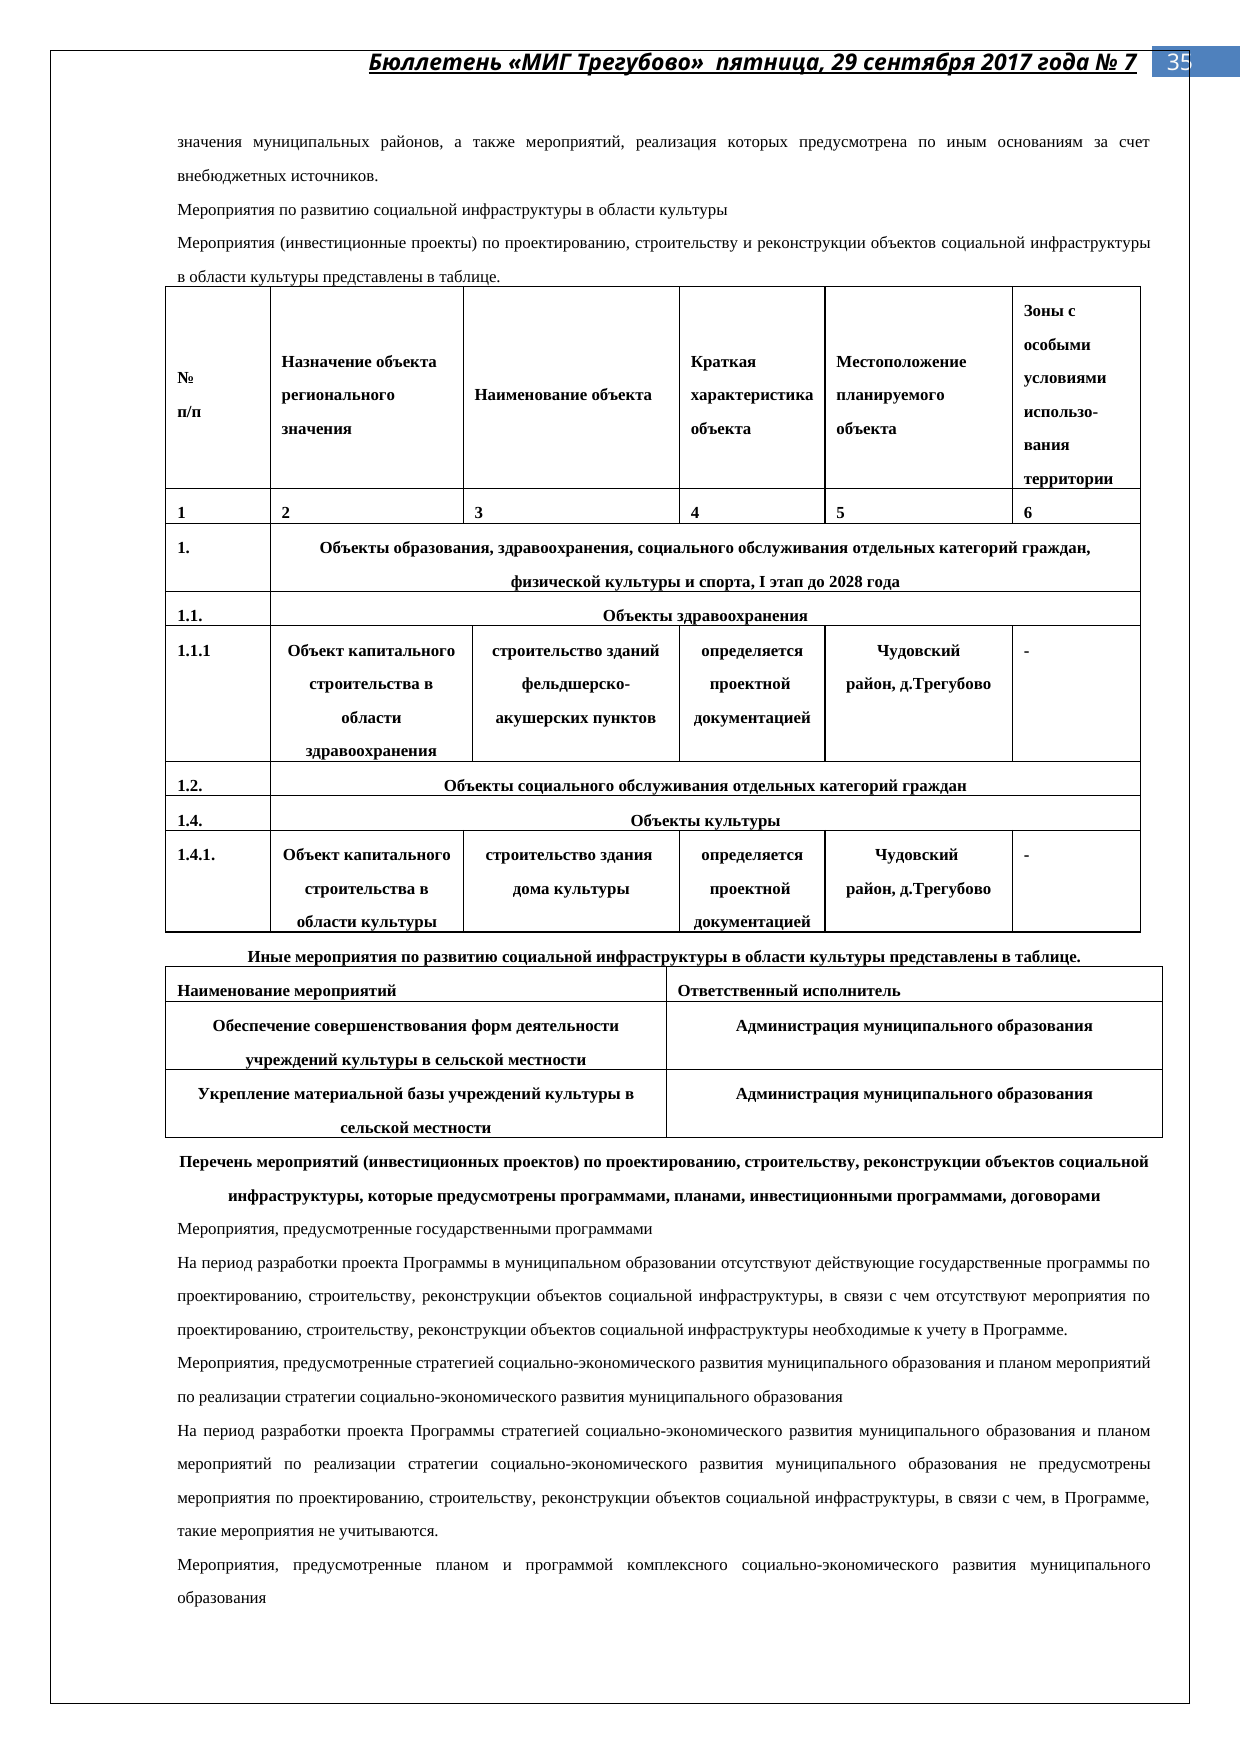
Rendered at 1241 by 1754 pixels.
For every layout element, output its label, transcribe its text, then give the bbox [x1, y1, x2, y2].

text Мероприятия, предусмотренные планом и программой комплексного социально-экономического развития муниципального образования [177, 1540, 1152, 1607]
text Мероприятия, предусмотренные государственными программами [177, 1205, 1152, 1238]
table_header № п/п [166, 287, 270, 488]
table_cell 3 [464, 489, 679, 523]
table_header Местоположение планируемого объекта [826, 287, 1012, 488]
table_cell определяется проектной документацией [680, 831, 824, 931]
table_cell 1.1.1 [166, 626, 270, 761]
table_header Зоны с особыми условиями использо-вания территории [1013, 287, 1140, 488]
table_cell Объекты социального обслуживания отдельных категорий граждан [271, 762, 1140, 795]
table_cell 5 [826, 489, 1012, 523]
table_header Назначение объекта регионального значения [271, 287, 463, 488]
table_header Краткая характеристика объекта [680, 287, 824, 488]
table_cell 2 [271, 489, 463, 523]
table_cell Объекты культуры [271, 796, 1140, 830]
table_cell Обеспечение совершенствования форм деятельности учреждений культуры в сельской местности [166, 1002, 666, 1069]
text Мероприятия по развитию социальной инфраструктуры в области культуры [177, 185, 1152, 219]
table_cell строительство здания дома культуры [464, 831, 679, 931]
text На период разработки проекта Программы стратегией социально-экономического развития муниципального образования и планом мероприятий по реализации стратегии социально-экономического развития муниципального образования не предусмотрены мероприятия по проектированию, строительству, реконструкции объектов социальной инфраструктуры, в связи с чем, в Программе, такие мероприятия не учитываются. [177, 1406, 1152, 1540]
table_cell Объект капитального строительства в области здравоохранения [271, 626, 472, 761]
text Мероприятия, предусмотренные стратегией социально-экономического развития муниципального образования и планом мероприятий по реализации стратегии социально-экономического развития муниципального образования [177, 1339, 1152, 1406]
table_cell определяется проектной документацией [680, 626, 824, 761]
table_cell Чудовский район, д.Трегубово [826, 831, 1012, 931]
table_cell 1. [166, 524, 270, 591]
table_cell строительство зданий фельдшерско-акушерских пунктов [473, 626, 679, 761]
table_header Наименование объекта [464, 287, 679, 488]
table_header Ответственный исполнитель [667, 967, 1162, 1001]
table_cell 1 [166, 489, 270, 523]
table_cell Укрепление материальной базы учреждений культуры в сельской местности [166, 1070, 666, 1137]
table_cell - [1013, 831, 1140, 931]
table_cell Администрация муниципального образования [667, 1002, 1162, 1069]
text На период разработки проекта Программы в муниципальном образовании отсутствуют действующие государственные программы по проектированию, строительству, реконструкции объектов социальной инфраструктуры, в связи с чем отсутствуют мероприятия по проектированию, строительству, реконструкции объектов социальной инфраструктуры необходимые к учету в Программе. [177, 1238, 1152, 1339]
table_cell 6 [1013, 489, 1140, 523]
table_cell Объект капитального строительства в области культуры [271, 831, 463, 931]
text Перечень мероприятий (инвестиционных проектов) по проектированию, строительству, реконструкции объектов социальной инфраструктуры, которые предусмотрены программами, планами, инвестиционными программами, договорами [177, 1138, 1152, 1205]
table_cell 4 [680, 489, 824, 523]
table_cell 1.4. [166, 796, 270, 830]
table_cell 1.2. [166, 762, 270, 795]
table_cell 1.1. [166, 592, 270, 625]
table_cell Чудовский район, д.Трегубово [826, 626, 1012, 761]
table_cell Объекты здравоохранения [271, 592, 1140, 625]
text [177, 118, 1152, 185]
table_header Наименование мероприятий [166, 967, 666, 1001]
table_cell - [1013, 626, 1140, 761]
table_cell Объекты образования, здравоохранения, социального обслуживания отдельных категорий граждан, физической культуры и спорта, I этап до 2028 года [271, 524, 1140, 591]
text Иные мероприятия по развитию социальной инфраструктуры в области культуры представлены в таблице. [177, 932, 1152, 966]
table_cell Администрация муниципального образования [667, 1070, 1162, 1137]
text Мероприятия (инвестиционные проекты) по проектированию, строительству и реконструкции объектов социальной инфраструктуры в области культуры представлены в таблице. [177, 219, 1152, 286]
table_cell 1.4.1. [166, 831, 270, 931]
